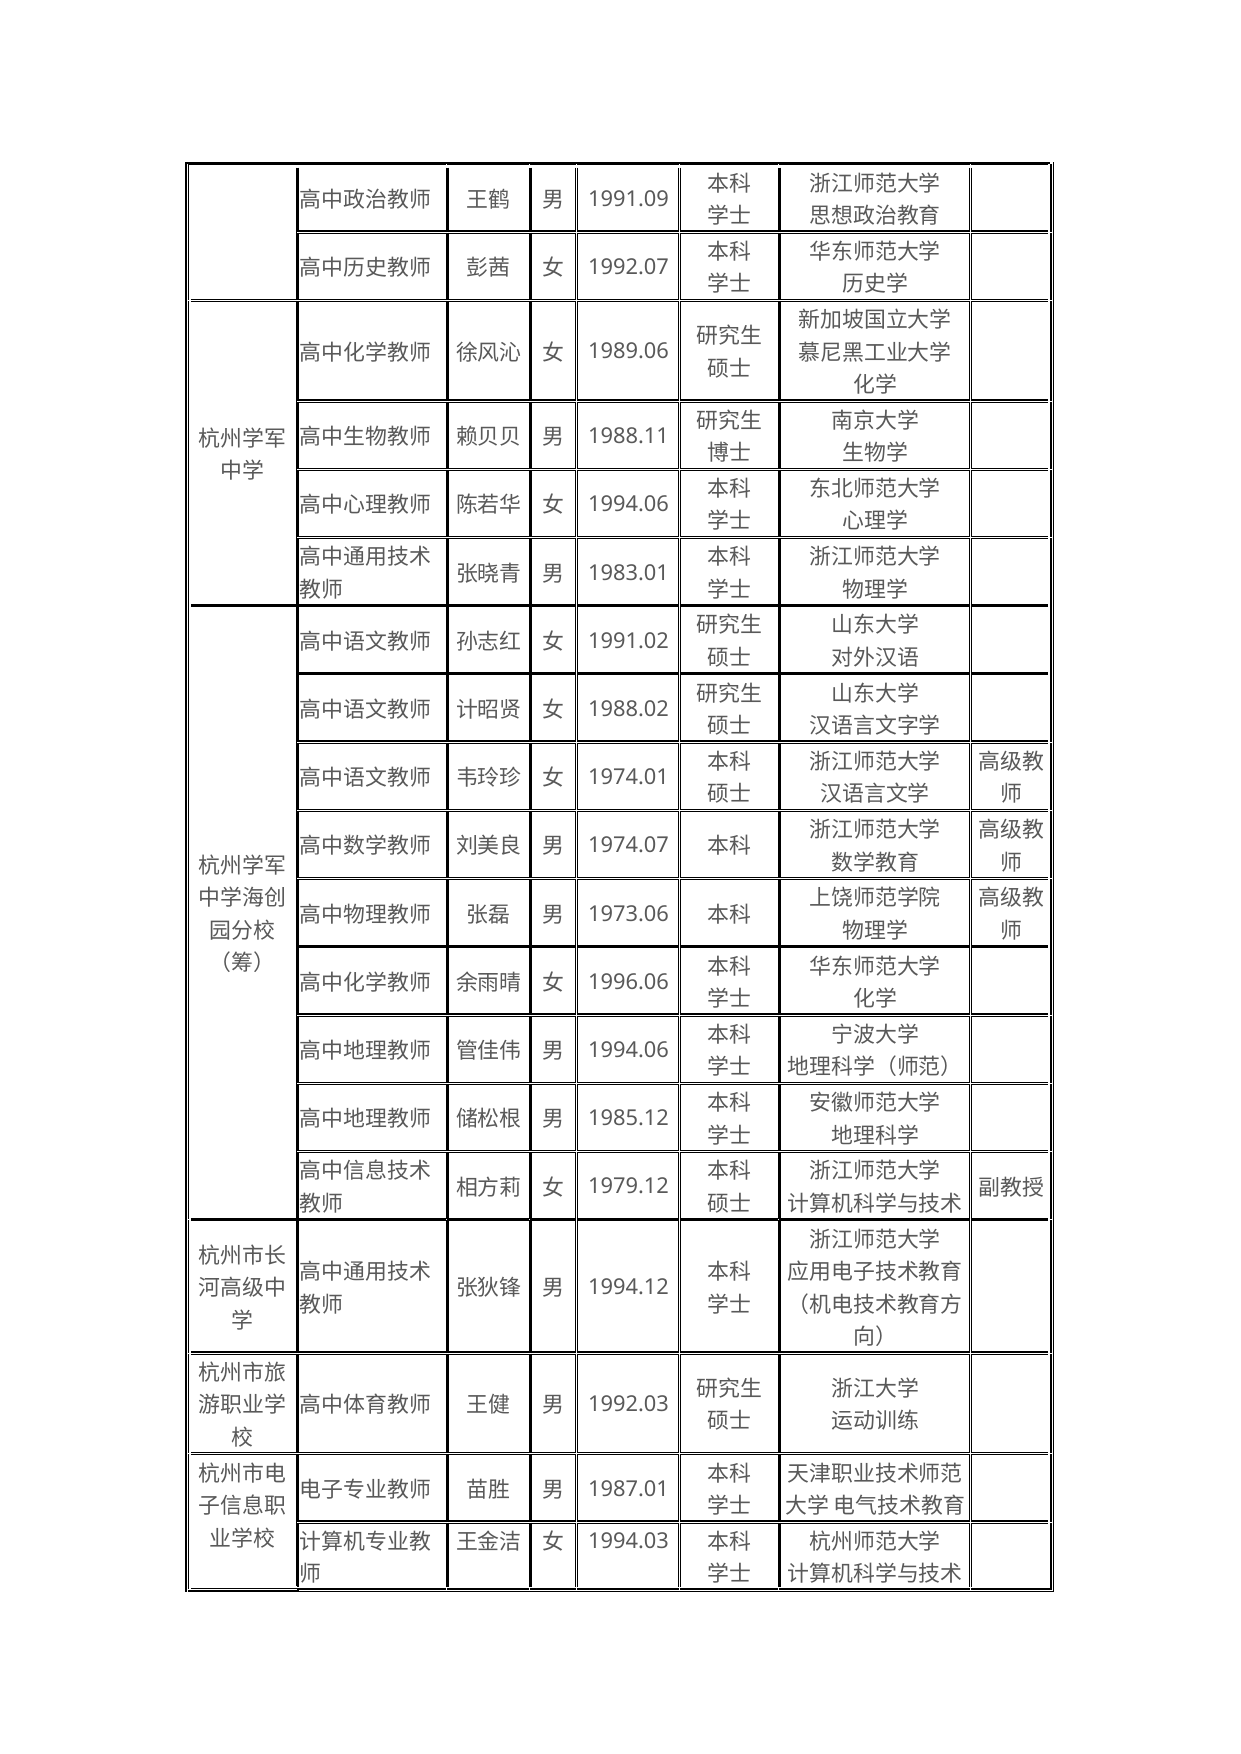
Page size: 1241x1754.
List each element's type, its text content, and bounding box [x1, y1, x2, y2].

table_cell [972, 1081, 1051, 1150]
table_cell 孙志红 [449, 607, 529, 672]
table_cell 高中化学教师 [299, 302, 446, 399]
table_cell 高中语文教师 [299, 675, 446, 740]
table_cell 高中生物教师 [299, 403, 446, 467]
table_cell 天津职业技术师范大学 电气技术教育 [781, 1455, 969, 1520]
table_cell 高中通用技术教师 [299, 539, 446, 604]
table_cell 女 [532, 1153, 575, 1218]
table_cell 本科 学士 [681, 1085, 778, 1150]
table_cell 王金洁 [447, 1524, 530, 1588]
table_cell 浙江师范大学 应用电子技术教育（机电技术教育方向） [781, 1221, 969, 1351]
table_cell 计算机专业教师 [297, 1524, 447, 1588]
table_cell 副教授 [971, 1150, 1052, 1218]
table_cell 研究生 博士 [681, 403, 778, 467]
table_cell 高级教师 [972, 740, 1051, 808]
table_cell 浙江师范大学 物理学 [781, 539, 969, 604]
table_cell 东北师范大学 心理学 [781, 471, 969, 536]
table_cell 浙江师范大学 计算机科学与技术 [781, 1153, 969, 1218]
table_cell 杭州市电子信息职业学校 [187, 1452, 297, 1588]
table_cell 1987.01 [578, 1455, 678, 1520]
table_cell 本科 学士 [681, 1455, 778, 1520]
table_cell 1992.03 [578, 1355, 678, 1452]
table_cell 本科 学士 [680, 1524, 779, 1588]
table_cell [972, 672, 1050, 740]
table_cell 1994.03 [577, 1524, 680, 1588]
table_cell [971, 162, 1052, 230]
table_cell 女 [532, 607, 575, 672]
table_cell 1974.07 [578, 812, 678, 877]
table_cell [971, 536, 1052, 604]
table_cell 男 [532, 1221, 575, 1351]
table_cell 高中通用技术教师 [299, 1221, 446, 1351]
table_cell [971, 1520, 1051, 1588]
table_cell 1991.02 [578, 607, 678, 672]
table_cell 计昭贤 [449, 675, 529, 740]
table_cell 1992.07 [578, 234, 678, 298]
table_cell 高级教师 [971, 877, 1052, 945]
table_cell 山东大学 汉语言文字学 [781, 675, 969, 740]
table_cell [972, 1218, 1052, 1351]
table_cell 本科 学士 [680, 164, 779, 230]
table_cell 余雨晴 [449, 948, 529, 1013]
table_cell 1985.12 [578, 1085, 678, 1150]
table_cell 女 [532, 675, 575, 740]
table_cell 本科 硕士 [681, 1153, 778, 1218]
table_cell 华东师范大学 化学 [781, 948, 969, 1013]
table_cell 宁波大学 地理科学（师范） [781, 1017, 969, 1081]
table_cell 浙江师范大学 汉语言文学 [781, 744, 969, 808]
table_cell [972, 1351, 1051, 1452]
table_cell 电子专业教师 [299, 1455, 446, 1520]
table_cell 韦玲珍 [449, 744, 529, 808]
table_cell 张狄锋 [449, 1221, 529, 1351]
table_cell 1989.06 [578, 302, 678, 399]
table_cell 华东师范大学 历史学 [781, 234, 969, 298]
table_cell 1983.01 [578, 539, 678, 604]
table_cell 男 [532, 1017, 575, 1081]
table_cell 女 [532, 744, 575, 808]
table_cell 高中政治教师 [297, 164, 447, 230]
table_cell 高中语文教师 [299, 744, 446, 808]
table_cell 女 [532, 302, 575, 399]
table_cell 安徽师范大学 地理科学 [781, 1085, 969, 1150]
table_cell 本科 学士 [681, 1221, 778, 1351]
table_cell 新加坡国立大学 慕尼黑工业大学 化学 [781, 302, 969, 399]
table_cell 赖贝贝 [449, 403, 529, 467]
table_cell 南京大学 生物学 [781, 403, 969, 467]
table_cell 高中化学教师 [299, 948, 446, 1013]
table_cell [972, 945, 1050, 1013]
table_cell 管佳伟 [449, 1017, 529, 1081]
table_cell 高中地理教师 [299, 1085, 446, 1150]
table_cell 男 [532, 1455, 575, 1520]
table_cell 1988.02 [578, 675, 678, 740]
table_cell 高中地理教师 [299, 1017, 446, 1081]
table_cell [972, 1013, 1051, 1081]
table_cell 男 [530, 165, 577, 230]
table_cell [972, 230, 1051, 298]
table_cell 上饶师范学院 物理学 [781, 880, 969, 945]
table_cell 山东大学 对外汉语 [781, 607, 969, 672]
table_cell [972, 399, 1051, 467]
table_cell 女 [532, 234, 575, 298]
table_cell 张晓青 [449, 539, 529, 604]
table_cell 本科 学士 [681, 948, 778, 1013]
table_cell 高中体育教师 [299, 1355, 446, 1452]
table_cell 本科 [681, 880, 778, 945]
table_cell 1988.11 [578, 403, 678, 467]
table_cell 1991.09 [577, 165, 680, 230]
table_cell 女 [532, 948, 575, 1013]
table_cell 高中数学教师 [299, 812, 446, 877]
table_cell 彭茜 [449, 234, 529, 298]
table_cell 女 [532, 471, 575, 536]
table_cell 王健 [449, 1355, 529, 1452]
table_cell 浙江大学 运动训练 [781, 1355, 969, 1452]
table_cell 男 [532, 1085, 575, 1150]
table_cell 1994.06 [578, 471, 678, 536]
table_cell 1973.06 [578, 880, 678, 945]
table_cell 苗胜 [449, 1455, 529, 1520]
table_cell 杭州学军中学 [189, 299, 296, 604]
table_cell 研究生 硕士 [681, 302, 778, 399]
table_cell 本科 学士 [681, 471, 778, 536]
table_cell 1994.06 [578, 1017, 678, 1081]
table_cell 1994.12 [578, 1221, 678, 1351]
table_cell 研究生 硕士 [681, 1355, 778, 1452]
table_cell [972, 468, 1051, 536]
table_cell 1974.01 [578, 744, 678, 808]
table_cell 浙江师范大学 数学教育 [781, 812, 969, 877]
table_cell 女 [530, 1524, 577, 1588]
table_cell 男 [532, 812, 575, 877]
table_cell 本科 学士 [681, 1017, 778, 1081]
table_cell 徐风沁 [449, 302, 529, 399]
table_cell 杭州市旅游职业学校 [189, 1351, 296, 1452]
table_cell [972, 299, 1051, 399]
table_cell 杭州师范大学 计算机科学与技术（师范） [779, 1524, 971, 1588]
table_cell 王鹤 [447, 164, 530, 230]
table_cell 高中历史教师 [299, 234, 446, 298]
table_cell 本科 学士 [681, 539, 778, 604]
table_cell 高中物理教师 [299, 880, 446, 945]
table_cell 本科 [681, 812, 778, 877]
table_cell 男 [532, 880, 575, 945]
table_cell 张磊 [449, 880, 529, 945]
table_cell 1996.06 [578, 948, 678, 1013]
table_cell 本科 学士 [681, 234, 778, 298]
table_cell 研究生 硕士 [681, 607, 778, 672]
table_cell 杭州市长河高级中学 [187, 1218, 296, 1351]
table_cell [971, 1452, 1052, 1520]
table_cell 男 [532, 1355, 575, 1452]
table_cell [972, 604, 1050, 672]
table_cell 储松根 [449, 1085, 529, 1150]
table_cell 杭州学军中学海创园分校（筹） [189, 604, 296, 1218]
table_cell 本科 硕士 [681, 744, 778, 808]
table_cell 刘美良 [449, 812, 529, 877]
table_cell 高中心理教师 [299, 471, 446, 536]
table_cell 高中信息技术教师 [299, 1153, 446, 1218]
table_cell 男 [532, 403, 575, 467]
table_cell 男 [532, 539, 575, 604]
table_cell 陈若华 [449, 471, 529, 536]
table_cell 浙江师范大学 思想政治教育 [779, 165, 971, 230]
table_cell 高级教师 [972, 809, 1051, 877]
table_cell 研究生 硕士 [681, 675, 778, 740]
table_cell 高中语文教师 [299, 607, 446, 672]
table_cell 1979.12 [578, 1153, 678, 1218]
table_cell 相方莉 [449, 1153, 529, 1218]
